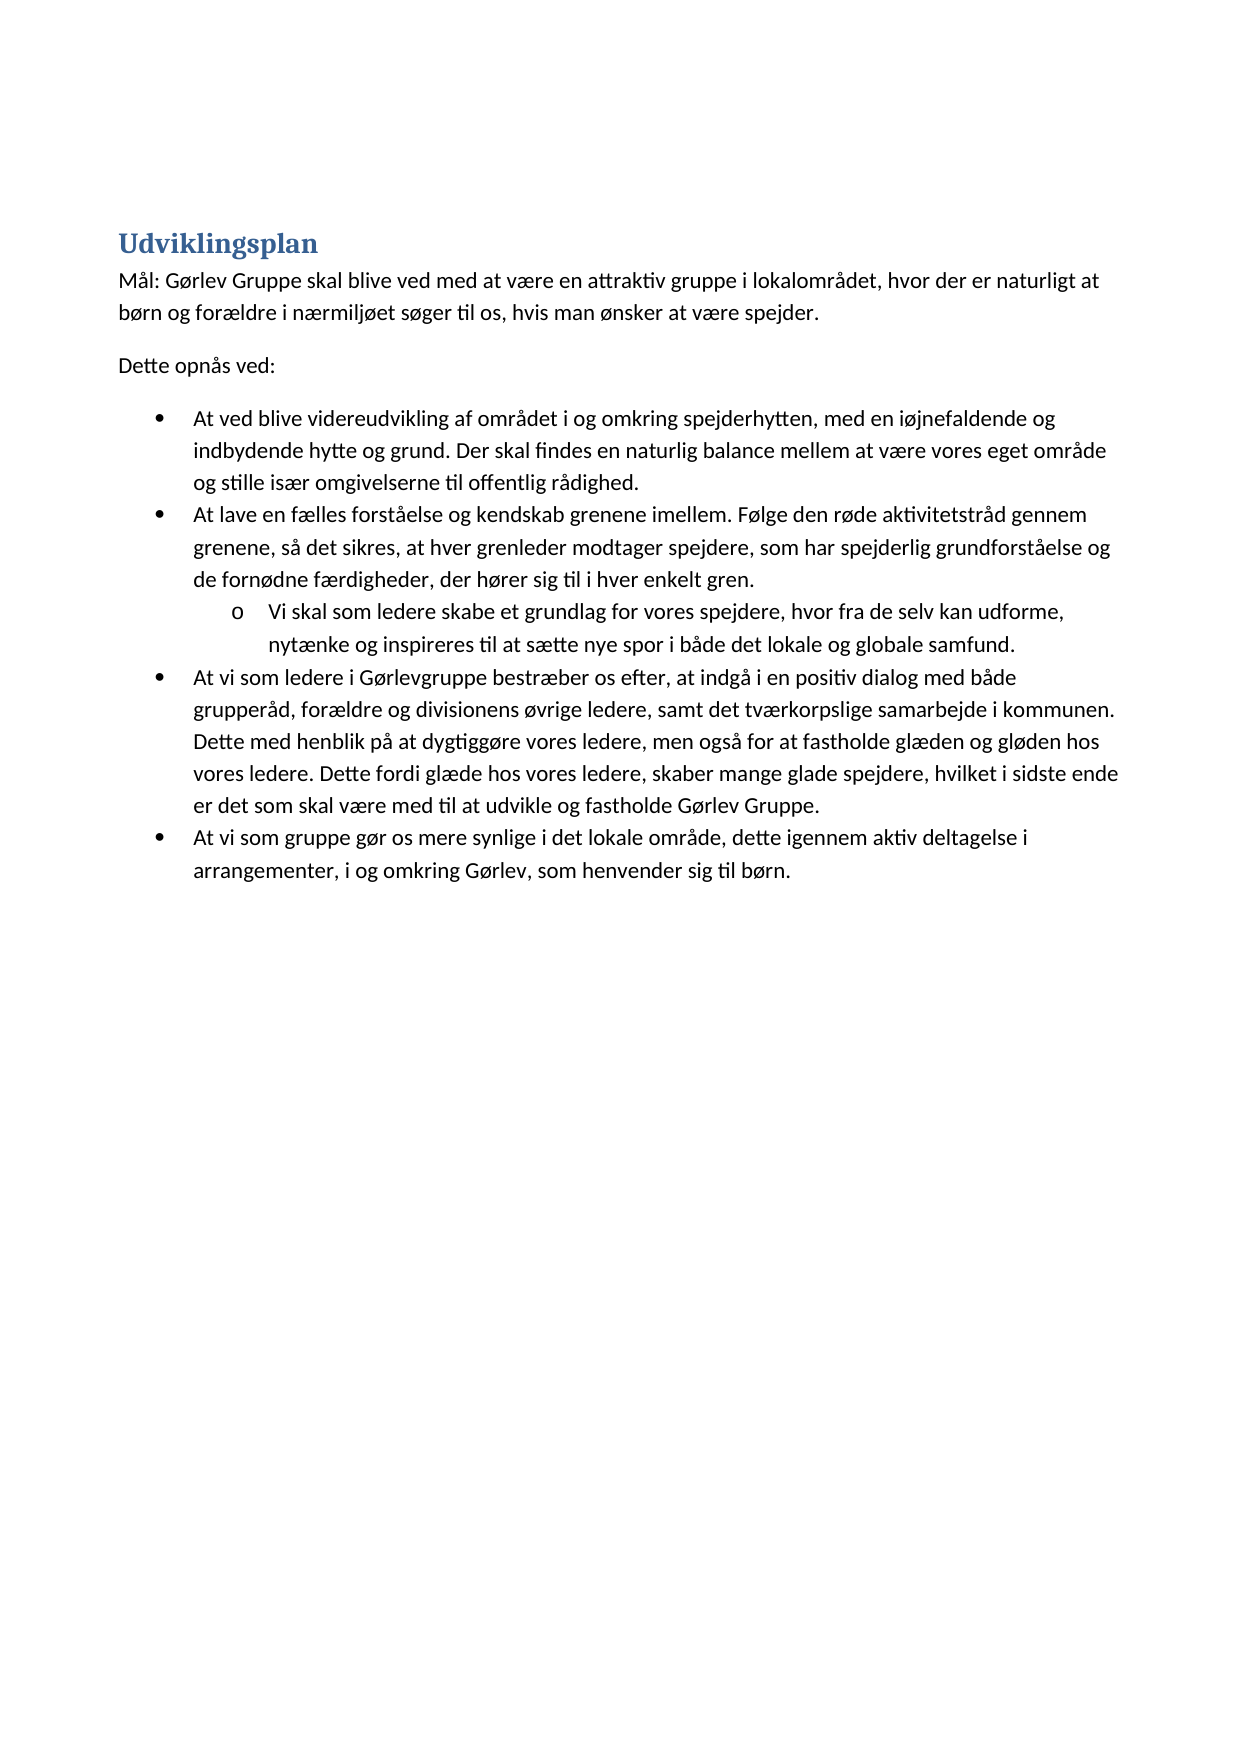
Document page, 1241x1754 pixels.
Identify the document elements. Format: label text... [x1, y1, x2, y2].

list At vi som ledere i Gørlevgruppe bestræber os efter, at indgå i en positiv dialog med både grupperåd, forældre og divisionens øvrige ledere, samt det tværkorpslige samarbejde i kommunen. Dette med henblik på at dygtiggøre vores ledere, men også for at fastholde glæden og gløden hos vores ledere. Dette fordi glæde hos vores ledere, skaber mange glade spejdere, hvilket i sidste ende er det som skal være med til at udvikle og fastholde Gørlev Gruppe. [156, 663, 1122, 819]
list At vi som gruppe gør os mere synlige i det lokale område, dette igennem aktiv deltagelse i arrangementer, i og omkring Gørlev, som henvender sig til børn. [156, 823, 1122, 884]
subtitle Udviklingsplan [118, 227, 1122, 261]
text Mål: Gørlev Gruppe skal blive ved med at være en attraktiv gruppe i lokalområdet, hvor der er naturligt at børn og forældre i nærmiljøet søger til os, hvis man ønsker at være spejder. [118, 266, 1122, 326]
list At lave en fælles forståelse og kendskab grenene imellem. Følge den røde aktivitetstråd gennem grenene, så det sikres, at hver grenleder modtager spejdere, som har spejderlig grundforståelse og de fornødne færdigheder, der hører sig til i hver enkelt gren. [156, 501, 1122, 593]
list Vi skal som ledere skabe et grundlag for vores spejdere, hvor fra de selv kan udforme, nytænke og inspireres til at sætte nye spor i både det lokale og globale samfund. [231, 597, 1122, 658]
list At ved blive videreudvikling af området i og omkring spejderhytten, med en iøjnefaldende og indbydende hytte og grund. Der skal findes en naturlig balance mellem at være vores eget område og stille især omgivelserne til offentlig rådighed. [156, 404, 1122, 496]
text Dette opnås ved: [118, 351, 1122, 379]
